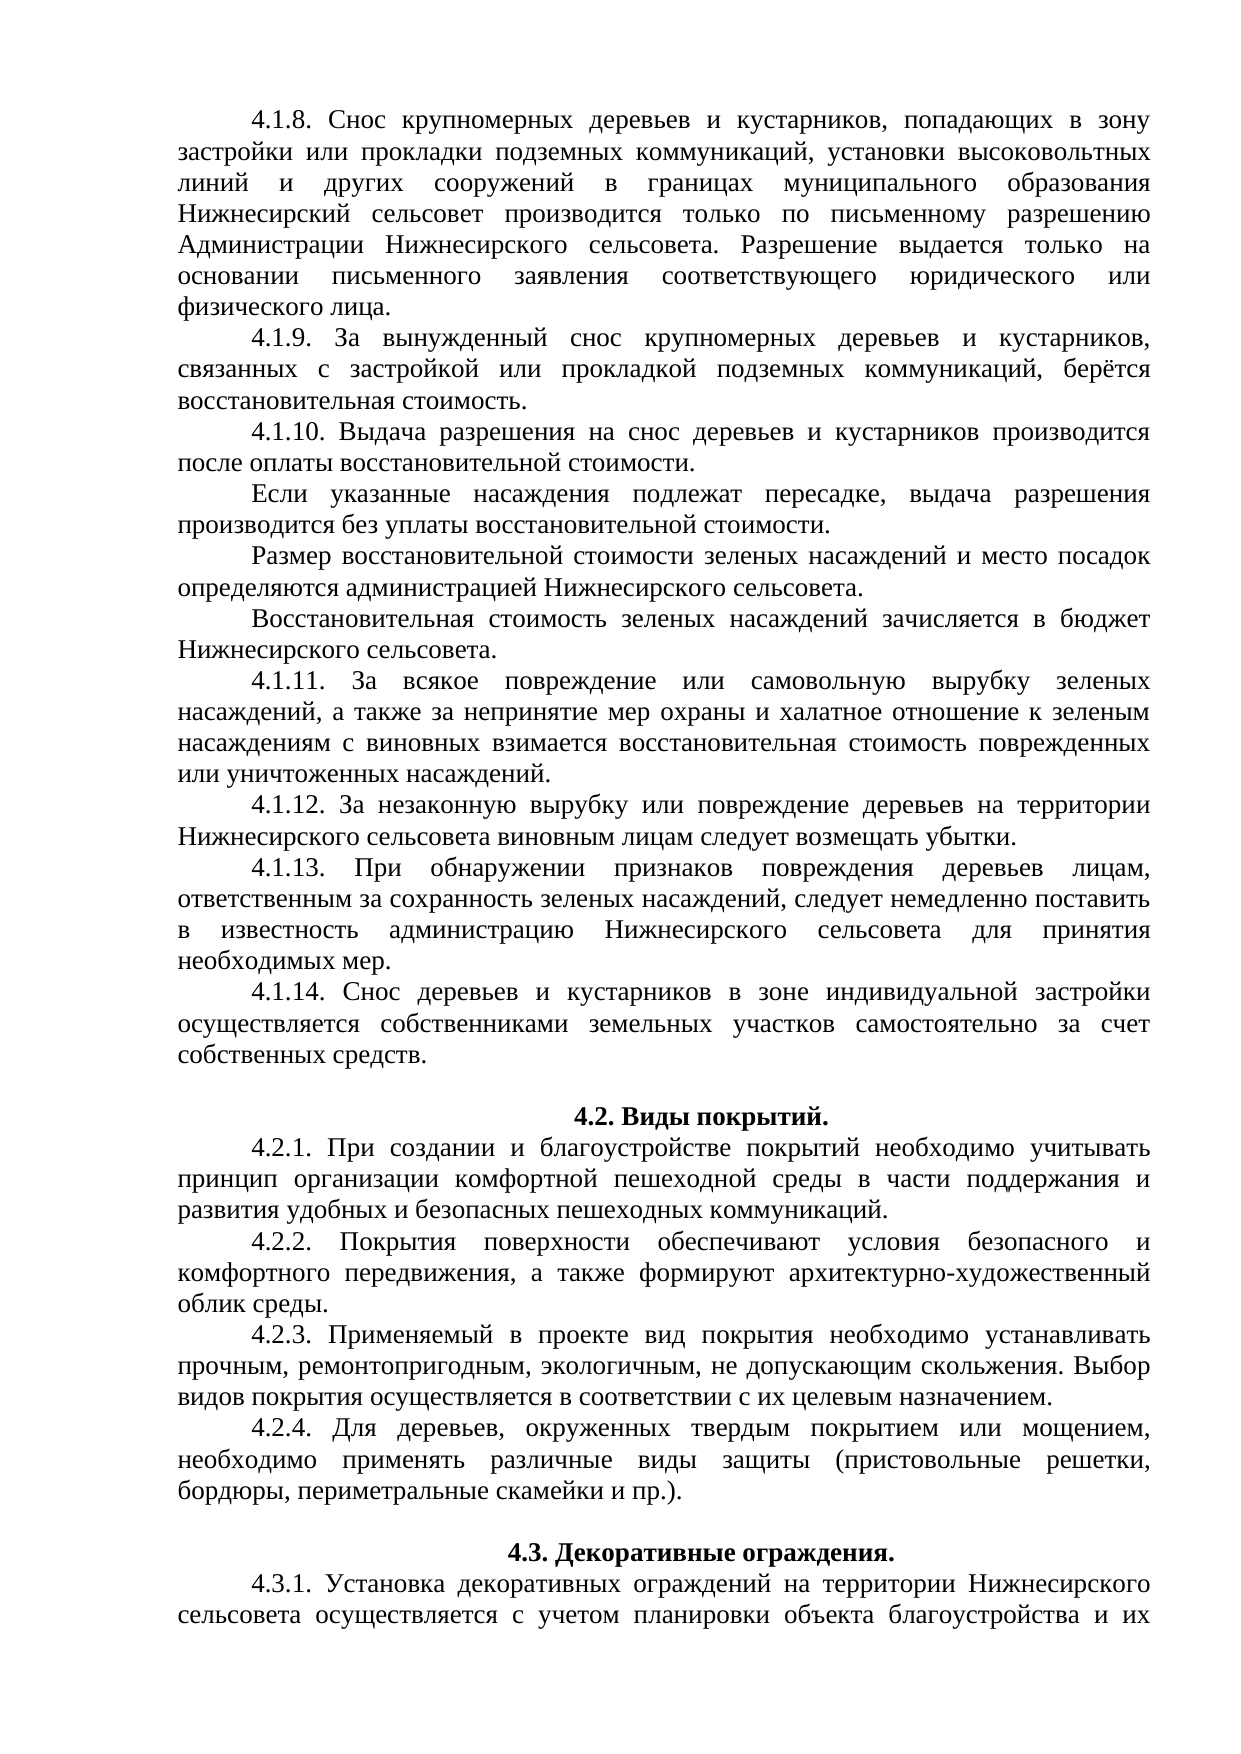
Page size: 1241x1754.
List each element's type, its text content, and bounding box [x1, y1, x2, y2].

text 4.2.2. Покрытия поверхности обеспечивают условия безопасного и комфортного передвижения, а также формируют архитектурно-художественный облик среды. [177, 1225, 1152, 1318]
text 4.1.13. При обнаружении признаков повреждения деревьев лицам, ответственным за сохранность зеленых насаждений, следует немедленно поставить в известность администрацию Нижнесирского сельсовета для принятия необходимых мер. [177, 851, 1152, 976]
text 4.1.10. Выдача разрешения на снос деревьев и кустарников производится после оплаты восстановительной стоимости. [177, 415, 1152, 477]
text 4.2.4. Для деревьев, окруженных твердым покрытием или мощением, необходимо применять различные виды защиты (пристовольные решетки, бордюры, периметральные скамейки и пр.). [177, 1412, 1152, 1505]
text 4.2.1. При создании и благоустройстве покрытий необходимо учитывать принцип организации комфортной пешеходной среды в части поддержания и развития удобных и безопасных пешеходных коммуникаций. [177, 1131, 1152, 1225]
text Размер восстановительной стоимости зеленых насаждений и место посадок определяются администрацией Нижнесирского сельсовета. [177, 539, 1152, 602]
text Восстановительная стоимость зеленых насаждений зачисляется в бюджет Нижнесирского сельсовета. [177, 602, 1152, 664]
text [177, 1567, 1152, 1629]
text 4.3. Декоративные ограждения. [177, 1536, 1152, 1567]
text 4.2.3. Применяемый в проекте вид покрытия необходимо устанавливать прочным, ремонтопригодным, экологичным, не допускающим скольжения. Выбор видов покрытия осуществляется в соответствии с их целевым назначением. [177, 1318, 1152, 1412]
text 4.1.9. За вынужденный снос крупномерных деревьев и кустарников, связанных с застройкой или прокладкой подземных коммуникаций, берётся восстановительная стоимость. [177, 321, 1152, 415]
text 4.1.11. За всякое повреждение или самовольную вырубку зеленых насаждений, а также за непринятие мер охраны и халатное отношение к зеленым насаждениям с виновных взимается восстановительная стоимость поврежденных или уничтоженных насаждений. [177, 664, 1152, 789]
text 4.1.12. За незаконную вырубку или повреждение деревьев на территории Нижнесирского сельсовета виновным лицам следует возмещать убытки. [177, 789, 1152, 851]
text 4.1.14. Снос деревьев и кустарников в зоне индивидуальной застройки осуществляется собственниками земельных участков самостоятельно за счет собственных средств. [177, 976, 1152, 1069]
text 4.1.8. Снос крупномерных деревьев и кустарников, попадающих в зону застройки или прокладки подземных коммуникаций, установки высоковольтных линий и других сооружений в границах муниципального образования Нижнесирский сельсовет производится только по письменному разрешению Администрации Нижнесирского сельсовета. Разрешение выдается только на основании письменного заявления соответствующего юридического или физического лица. [177, 103, 1152, 321]
text Если указанные насаждения подлежат пересадке, выдача разрешения производится без уплаты восстановительной стоимости. [177, 477, 1152, 539]
text 4.2. Виды покрытий. [177, 1100, 1152, 1131]
